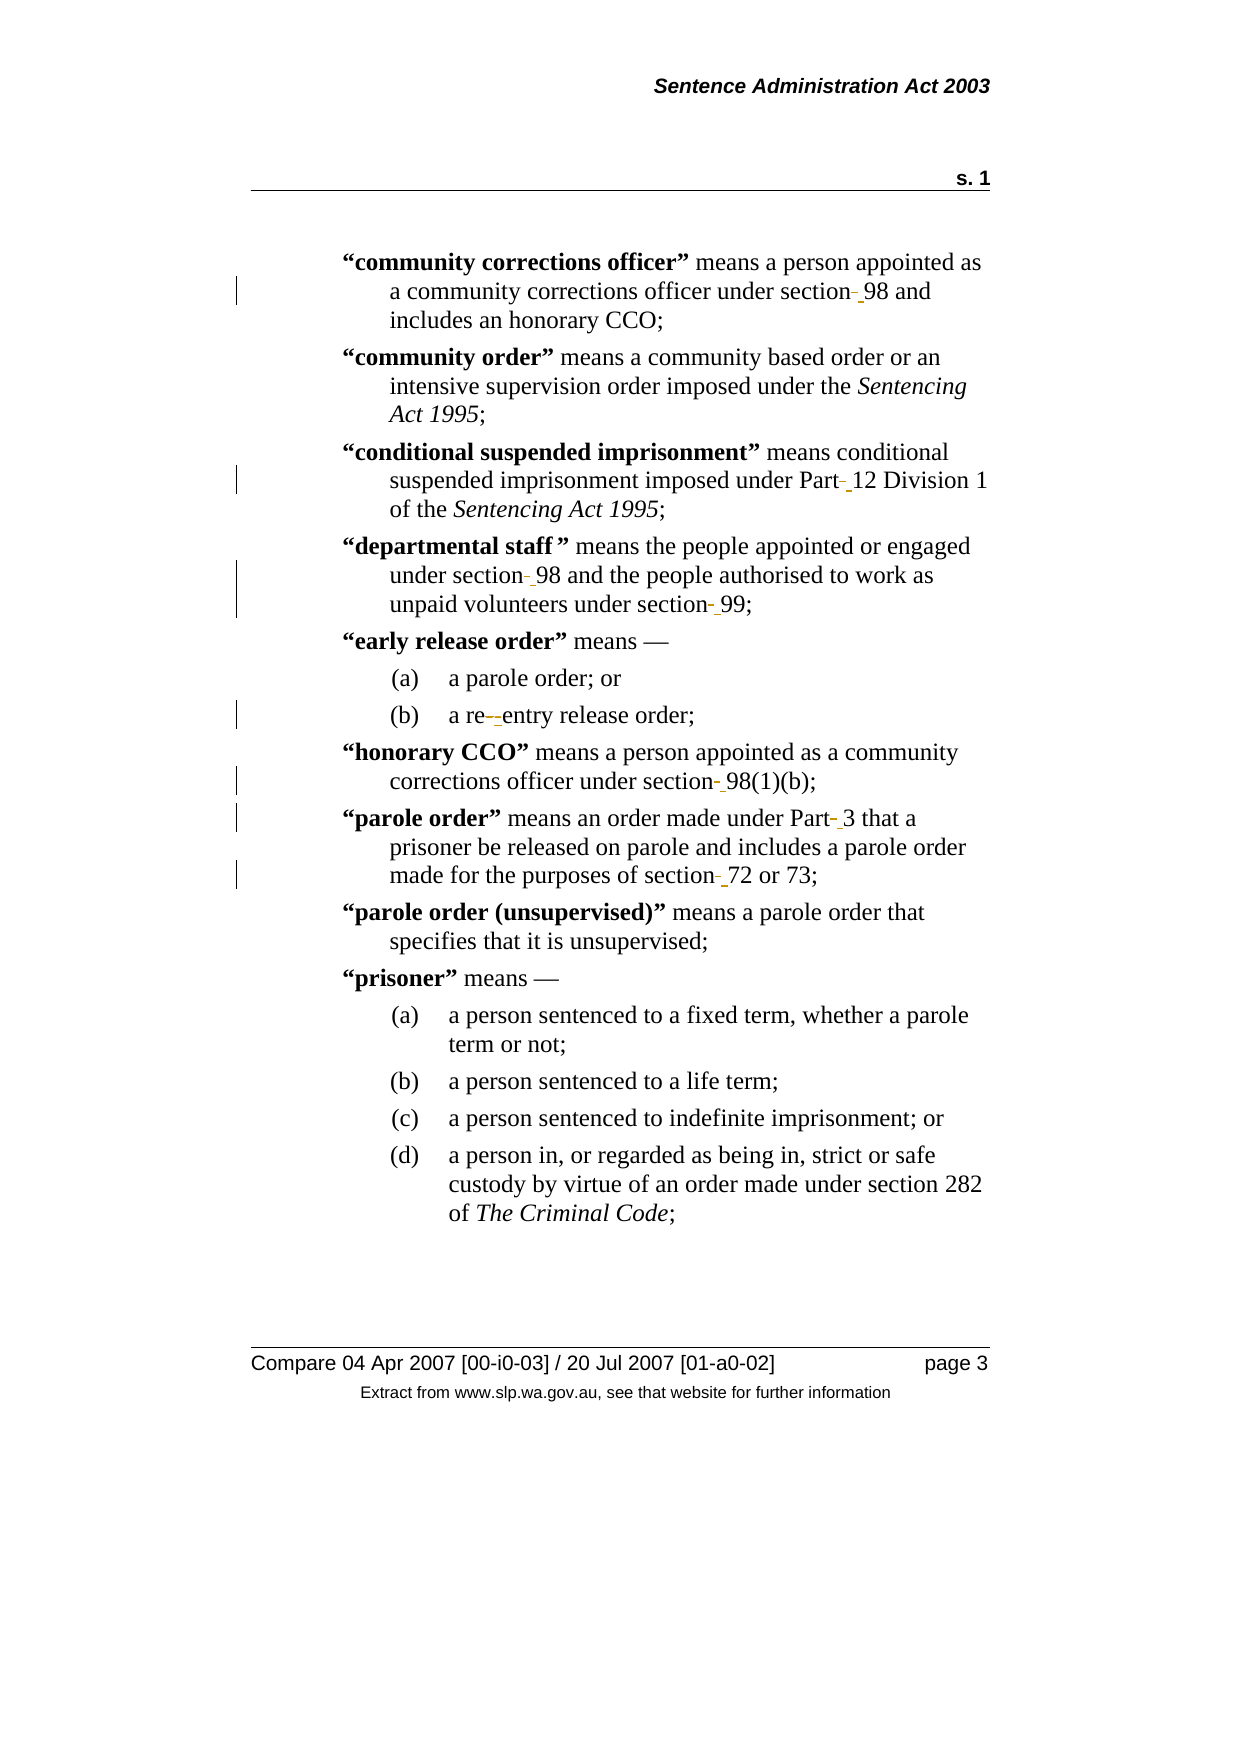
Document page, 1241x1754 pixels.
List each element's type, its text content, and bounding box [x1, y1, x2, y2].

text “parole order” means an order made under Part3 that a prisoner be released on parole and includes a parole order made for the purposes of section72 or 73; [251, 803, 990, 889]
text “community corrections officer” means a person appointed as a community corrections officer under section98 and includes an honorary CCO; [251, 247, 990, 334]
text (a) a person sentenced to a fixed term, whether a parole term or not; [251, 1000, 990, 1058]
text “honorary CCO” means a person appointed as a community corrections officer under section98(1)(b); [251, 737, 990, 794]
text (d) a person in, or regarded as being in, strict or safe custody by virtue of an order made under section 282 of The Criminal Code; [251, 1140, 990, 1227]
text (b) a reentry release order; [251, 700, 990, 729]
text (a) a parole order; or [251, 663, 990, 692]
text “prisoner” means — [251, 963, 990, 992]
text (b) a person sentenced to a life term; [251, 1066, 990, 1095]
text (c) a person sentenced to indefinite imprisonment; or [251, 1103, 990, 1132]
text “early release order” means — [251, 626, 990, 654]
text “parole order (unsupervised)” means a parole order that specifies that it is unsupervised; [251, 897, 990, 955]
text “community order” means a community based order or an intensive supervision order imposed under the Sentencing Act 1995; [251, 342, 990, 428]
text “departmental staff” means the people appointed or engaged under section98 and the people authorised to work as unpaid volunteers under section99; [251, 531, 990, 617]
text “conditional suspended imprisonment” means conditional suspended imprisonment imposed under Part12 Division 1 of the Sentencing Act 1995; [251, 437, 990, 523]
